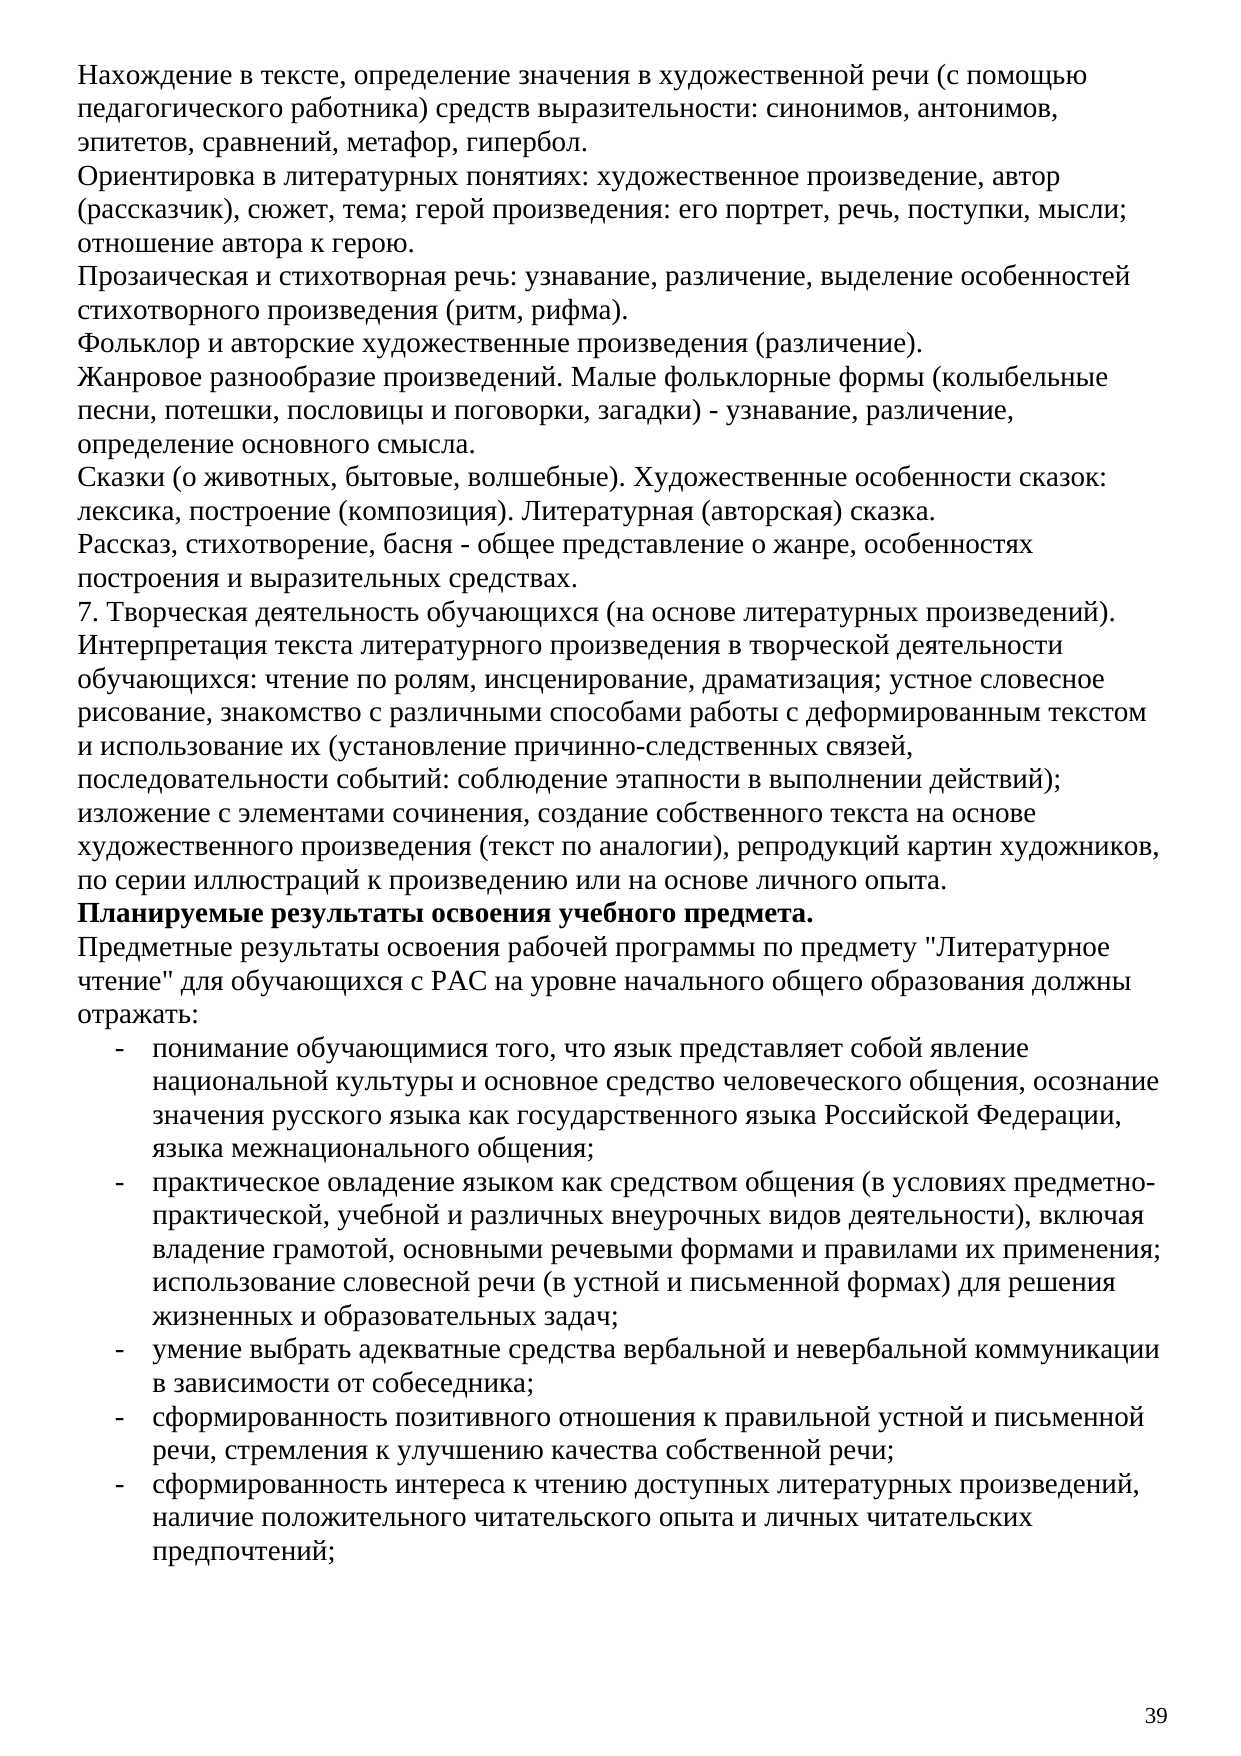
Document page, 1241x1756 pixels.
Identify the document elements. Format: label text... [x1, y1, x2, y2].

text 7. Творческая деятельность обучающихся (на основе литературных произведений). [77, 594, 1167, 627]
text Фольклор и авторские художественные произведения (различение). [77, 325, 1167, 359]
text Интерпретация текста литературного произведения в творческой деятельности обучающихся: чтение по ролям, инсценирование, драматизация; устное словесное рисование, знакомство с различными способами работы с деформированным текстом и использование их (установление причинно-следственных связей, последовательности событий: соблюдение этапности в выполнении действий); изложение с элементами сочинения, создание собственного текста на основе художественного произведения (текст по аналогии), репродукций картин художников, по серии иллюстраций к произведению или на основе личного опыта. [77, 627, 1167, 896]
text Планируемые результаты освоения учебного предмета. [77, 896, 1167, 929]
text Нахождение в тексте, определение значения в художественной речи (с помощью педагогического работника) средств выразительности: синонимов, антонимов, эпитетов, сравнений, метафор, гипербол. [77, 57, 1167, 158]
list сформированность позитивного отношения к правильной устной и письменной речи, стремления к улучшению качества собственной речи; [114, 1399, 1167, 1466]
list понимание обучающимися того, что язык представляет собой явление национальной культуры и основное средство человеческого общения, осознание значения русского языка как государственного языка Российской Федерации, языка межнационального общения; [114, 1030, 1167, 1164]
list практическое овладение языком как средством общения (в условиях предметно-практической, учебной и различных внеурочных видов деятельности), включая владение грамотой, основными речевыми формами и правилами их применения; использование словесной речи (в устной и письменной формах) для решения жизненных и образовательных задач; [114, 1164, 1167, 1332]
text Рассказ, стихотворение, басня - общее представление о жанре, особенностях построения и выразительных средствах. [77, 527, 1167, 594]
list умение выбрать адекватные средства вербальной и невербальной коммуникации в зависимости от собеседника; [114, 1332, 1167, 1399]
text Ориентировка в литературных понятиях: художественное произведение, автор (рассказчик), сюжет, тема; герой произведения: его портрет, речь, поступки, мысли; отношение автора к герою. [77, 158, 1167, 258]
text Жанровое разнообразие произведений. Малые фольклорные формы (колыбельные песни, потешки, пословицы и поговорки, загадки) - узнавание, различение, определение основного смысла. [77, 359, 1167, 459]
list сформированность интереса к чтению доступных литературных произведений, наличие положительного читательского опыта и личных читательских предпочтений; [114, 1466, 1167, 1566]
text Прозаическая и стихотворная речь: узнавание, различение, выделение особенностей стихотворного произведения (ритм, рифма). [77, 258, 1167, 325]
text Предметные результаты освоения рабочей программы по предмету "Литературное чтение" для обучающихся с РАС на уровне начального общего образования должны отражать: [77, 929, 1167, 1030]
text Сказки (о животных, бытовые, волшебные). Художественные особенности сказок: лексика, построение (композиция). Литературная (авторская) сказка. [77, 459, 1167, 527]
